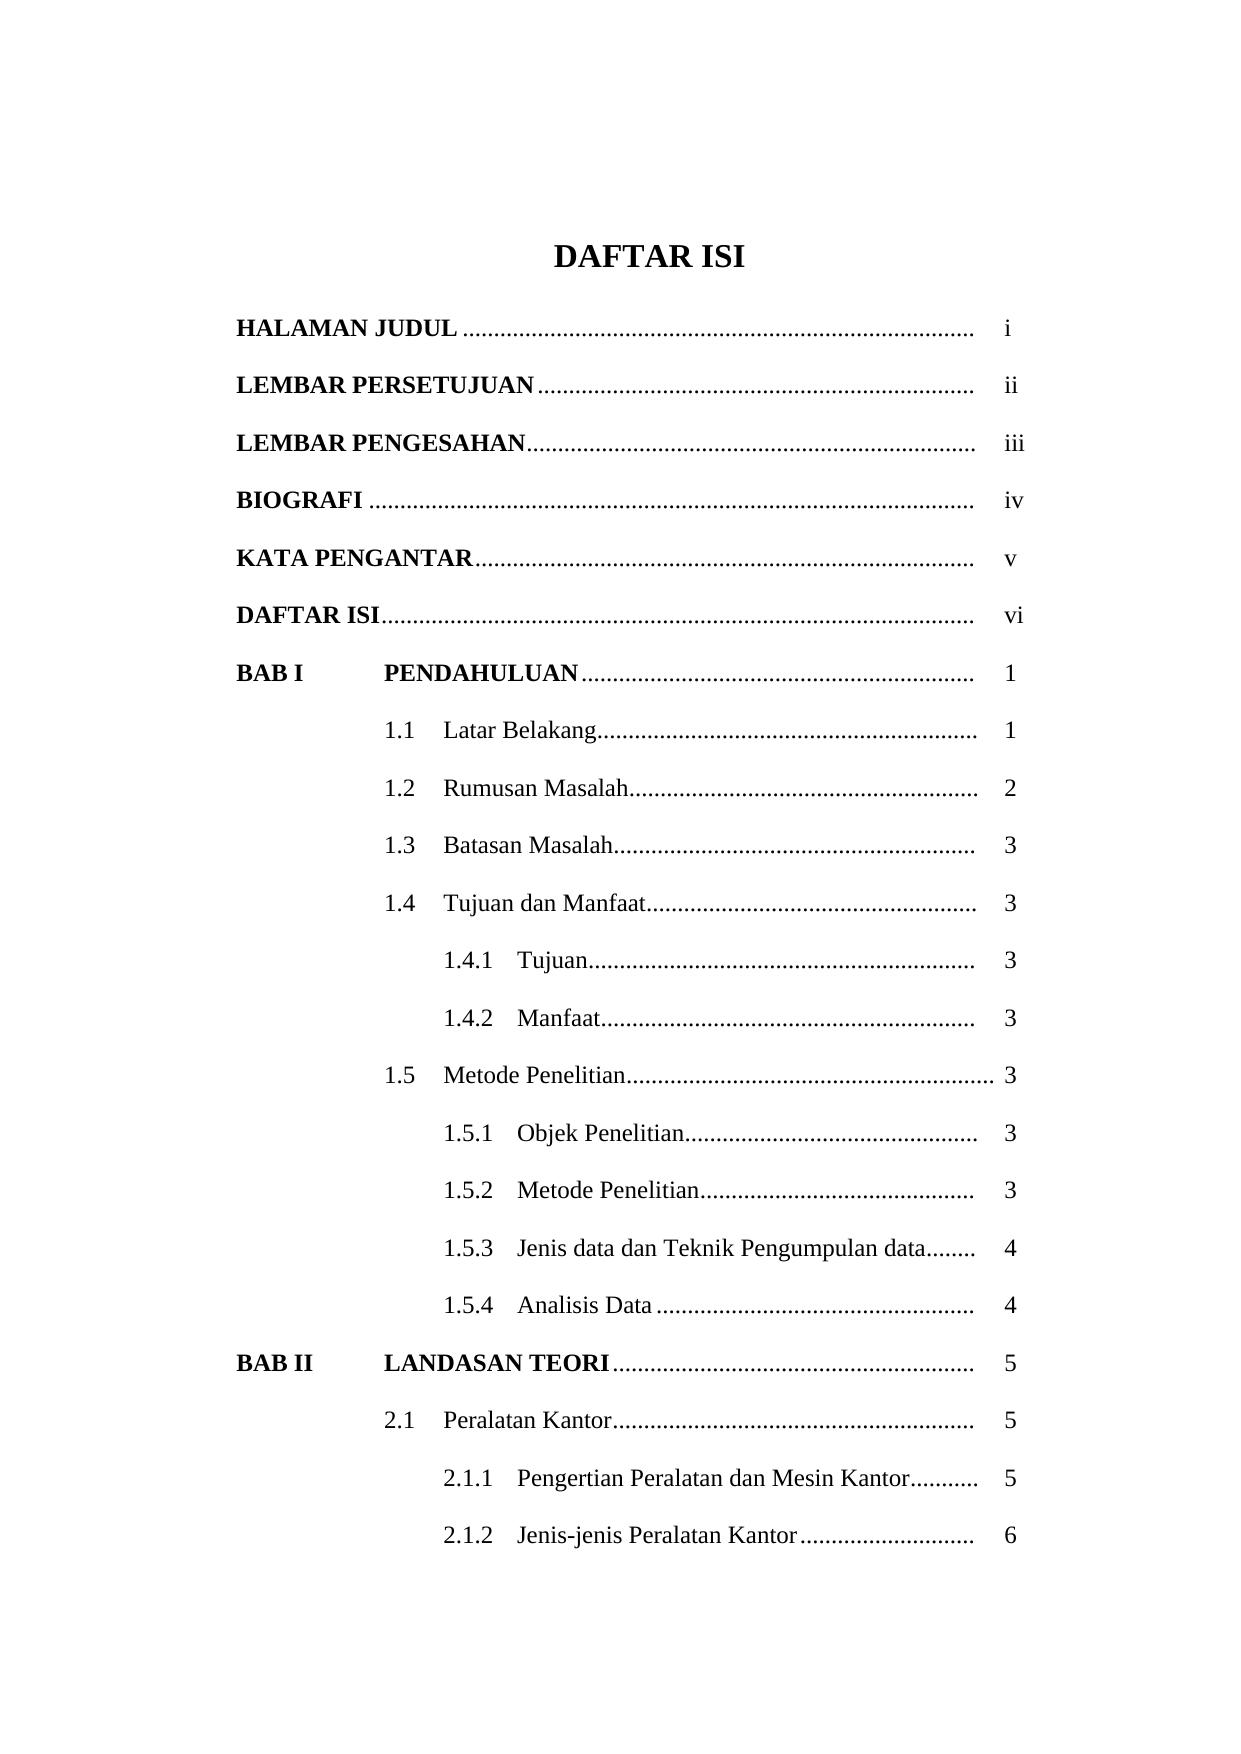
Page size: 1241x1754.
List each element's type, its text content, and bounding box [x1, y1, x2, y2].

text DAFTAR ISI ............................................................................................... vi [236, 600, 1063, 629]
text DAFTAR ISI [236, 236, 1063, 274]
text 1.4 Tujuan dan Manfaat ..................................................... 3 [236, 888, 1063, 917]
text 1.3 Batasan Masalah .......................................................... 3 [236, 830, 1063, 859]
text 1.4.2 Manfaat ............................................................ 3 [236, 1003, 1063, 1032]
text 1.1 Latar Belakang ............................................................. 1 [236, 715, 1063, 744]
text BIOGRAFI ................................................................................................. iv [236, 485, 1063, 514]
text BAB I PENDAHULUAN ............................................................... 1 [236, 658, 1063, 687]
text BAB II LANDASAN TEORI .......................................................... 5 [236, 1348, 1063, 1377]
text 2.1.2 Jenis-jenis Peralatan Kantor ............................ 6 [236, 1520, 1063, 1549]
text LEMBAR PENGESAHAN ........................................................................ iii [236, 428, 1063, 457]
text 1.5.3 Jenis data dan Teknik Pengumpulan data ........ 4 [236, 1233, 1063, 1262]
text 2.1 Peralatan Kantor .......................................................... 5 [236, 1405, 1063, 1434]
text 1.4.1 Tujuan .............................................................. 3 [236, 945, 1063, 974]
text 1.2 Rumusan Masalah ........................................................ 2 [236, 773, 1063, 802]
text 2.1.1 Pengertian Peralatan dan Mesin Kantor ........... 5 [236, 1463, 1063, 1492]
text 1.5.2 Metode Penelitian ............................................ 3 [236, 1175, 1063, 1204]
text HALAMAN JUDUL .................................................................................. i [236, 313, 1063, 342]
text 1.5.4 Analisis Data ................................................... 4 [236, 1290, 1063, 1319]
text KATA PENGANTAR ................................................................................ v [236, 543, 1063, 572]
text 1.5.1 Objek Penelitian ............................................... 3 [236, 1118, 1063, 1147]
text LEMBAR PERSETUJUAN ...................................................................... ii [236, 370, 1063, 399]
text 1.5 Metode Penelitian ........................................................... 3 [236, 1060, 1063, 1089]
